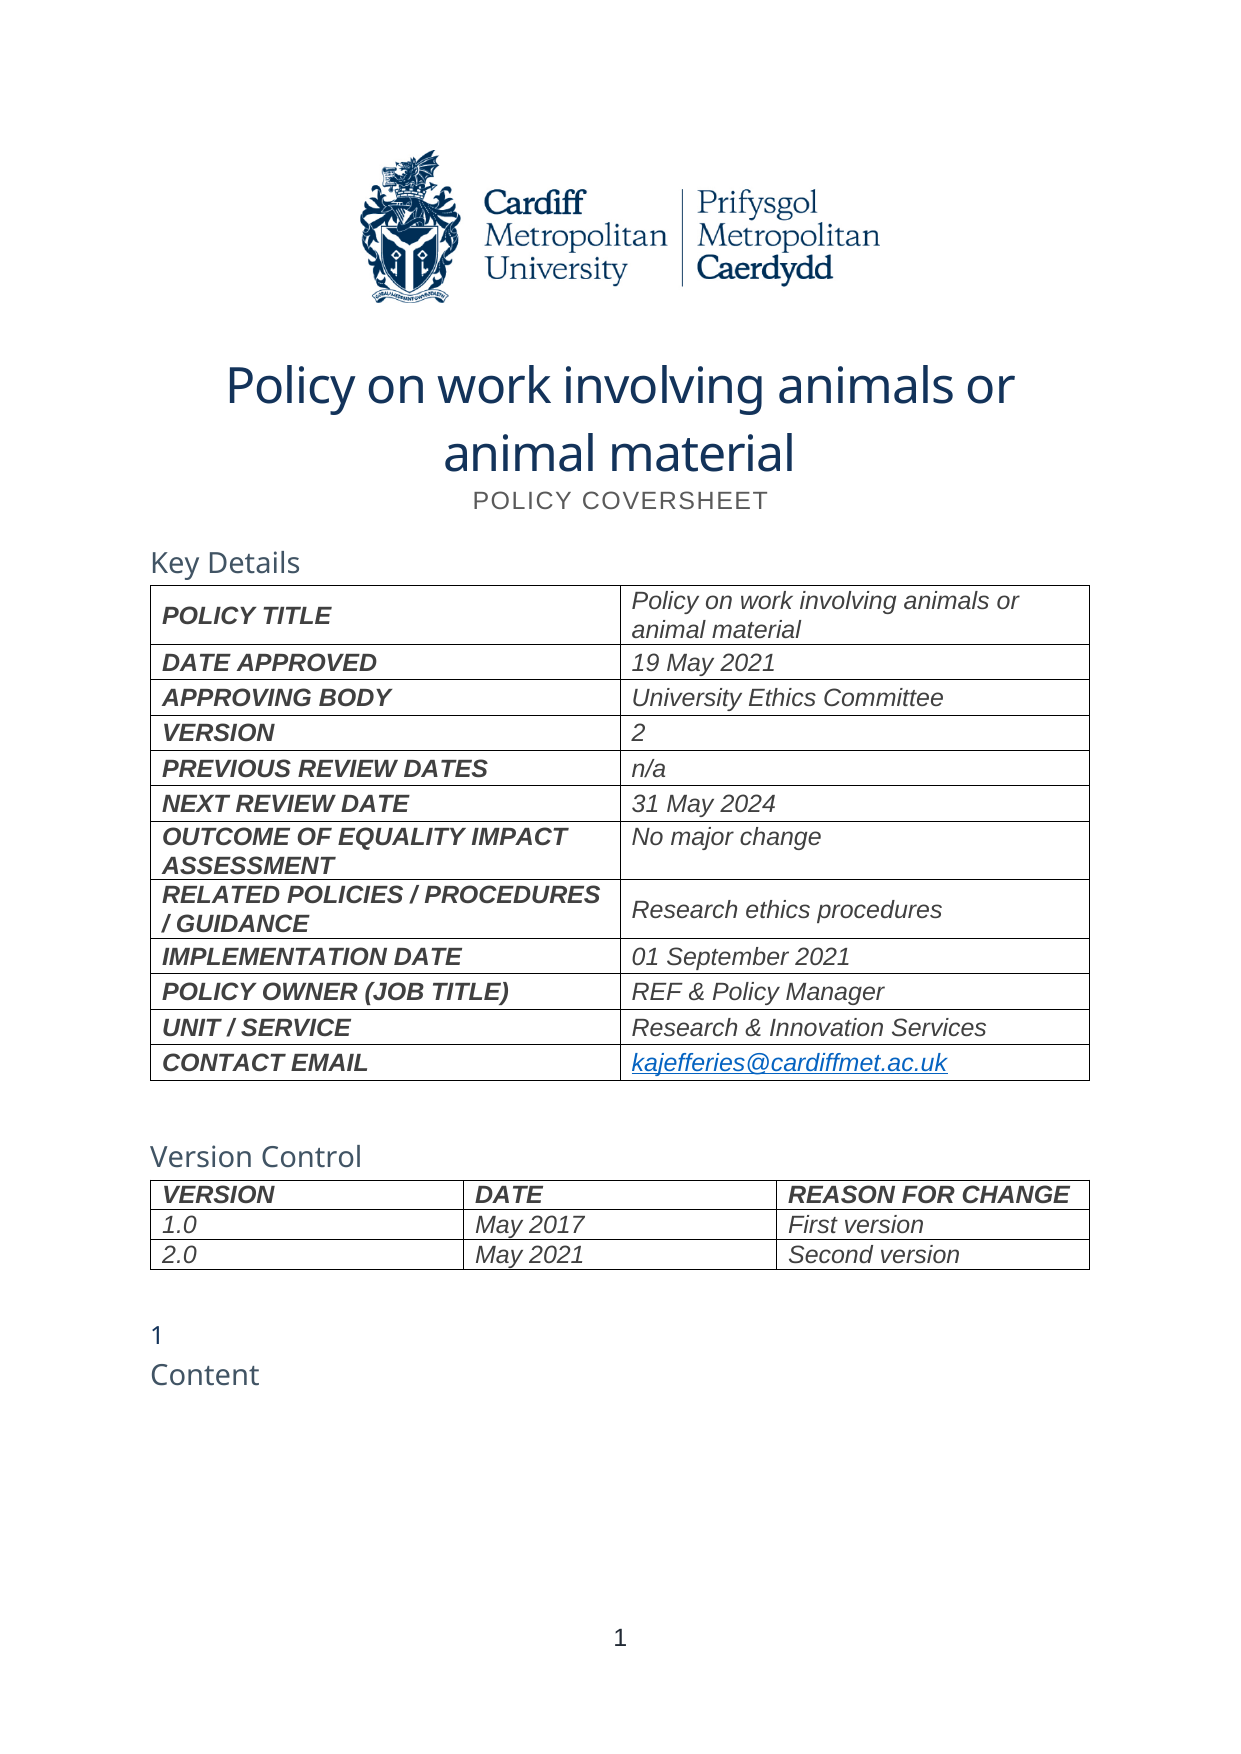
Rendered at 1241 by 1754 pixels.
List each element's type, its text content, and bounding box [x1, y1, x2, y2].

table_cell DATE APPROVED [151, 645, 620, 679]
table_header VERSION [151, 1181, 463, 1209]
table_cell 2.0 [151, 1240, 463, 1269]
table_cell Research & Innovation Services [621, 1010, 1089, 1044]
table_cell VERSION [151, 716, 620, 750]
table_cell University Ethics Committee [621, 680, 1089, 714]
table_cell POLICY OWNER (JOB TITLE) [151, 974, 620, 1009]
table_header Policy on work involving animals or animal material [621, 586, 1089, 644]
table_cell APPROVING BODY [151, 680, 620, 714]
table_cell First version [777, 1210, 1089, 1239]
table_cell REF & Policy Manager [621, 974, 1089, 1009]
table_cell Research ethics procedures [621, 880, 1089, 938]
subtitle Key Details [150, 542, 1090, 582]
title Policy on work involving animals or animal material [150, 350, 1090, 486]
table_cell n/a [621, 751, 1089, 785]
table_cell UNIT / SERVICE [151, 1010, 620, 1044]
table_cell PREVIOUS REVIEW DATES [151, 751, 620, 785]
table_cell May 2021 [464, 1240, 776, 1269]
table_cell 31 May 2024 [621, 786, 1089, 821]
table_cell RELATED POLICIES / PROCEDURES / GUIDANCE [151, 880, 620, 938]
table_cell May 2017 [464, 1210, 776, 1239]
picture [360, 150, 880, 303]
subtitle Version Control [150, 1137, 1090, 1176]
table_cell NEXT REVIEW DATE [151, 786, 620, 821]
table_cell kajefferies@cardiffmet.ac.uk [621, 1045, 1089, 1079]
table_cell 01 September 2021 [621, 939, 1089, 973]
table_cell IMPLEMENTATION DATE [151, 939, 620, 973]
table_cell CONTACT EMAIL [151, 1045, 620, 1079]
table_cell 19 May 2021 [621, 645, 1089, 679]
table_header REASON FOR CHANGE [777, 1181, 1089, 1209]
table_cell 2 [621, 716, 1089, 750]
table_header POLICY TITLE [151, 586, 620, 644]
table_cell OUTCOME OF EQUALITY IMPACT ASSESSMENT [151, 822, 620, 879]
table_header DATE [464, 1181, 776, 1209]
subtitle POLICY COVERSHEET [150, 486, 1090, 515]
table_cell 1.0 [151, 1210, 463, 1239]
table_cell Second version [777, 1240, 1089, 1269]
table_cell No major change [621, 822, 1089, 879]
